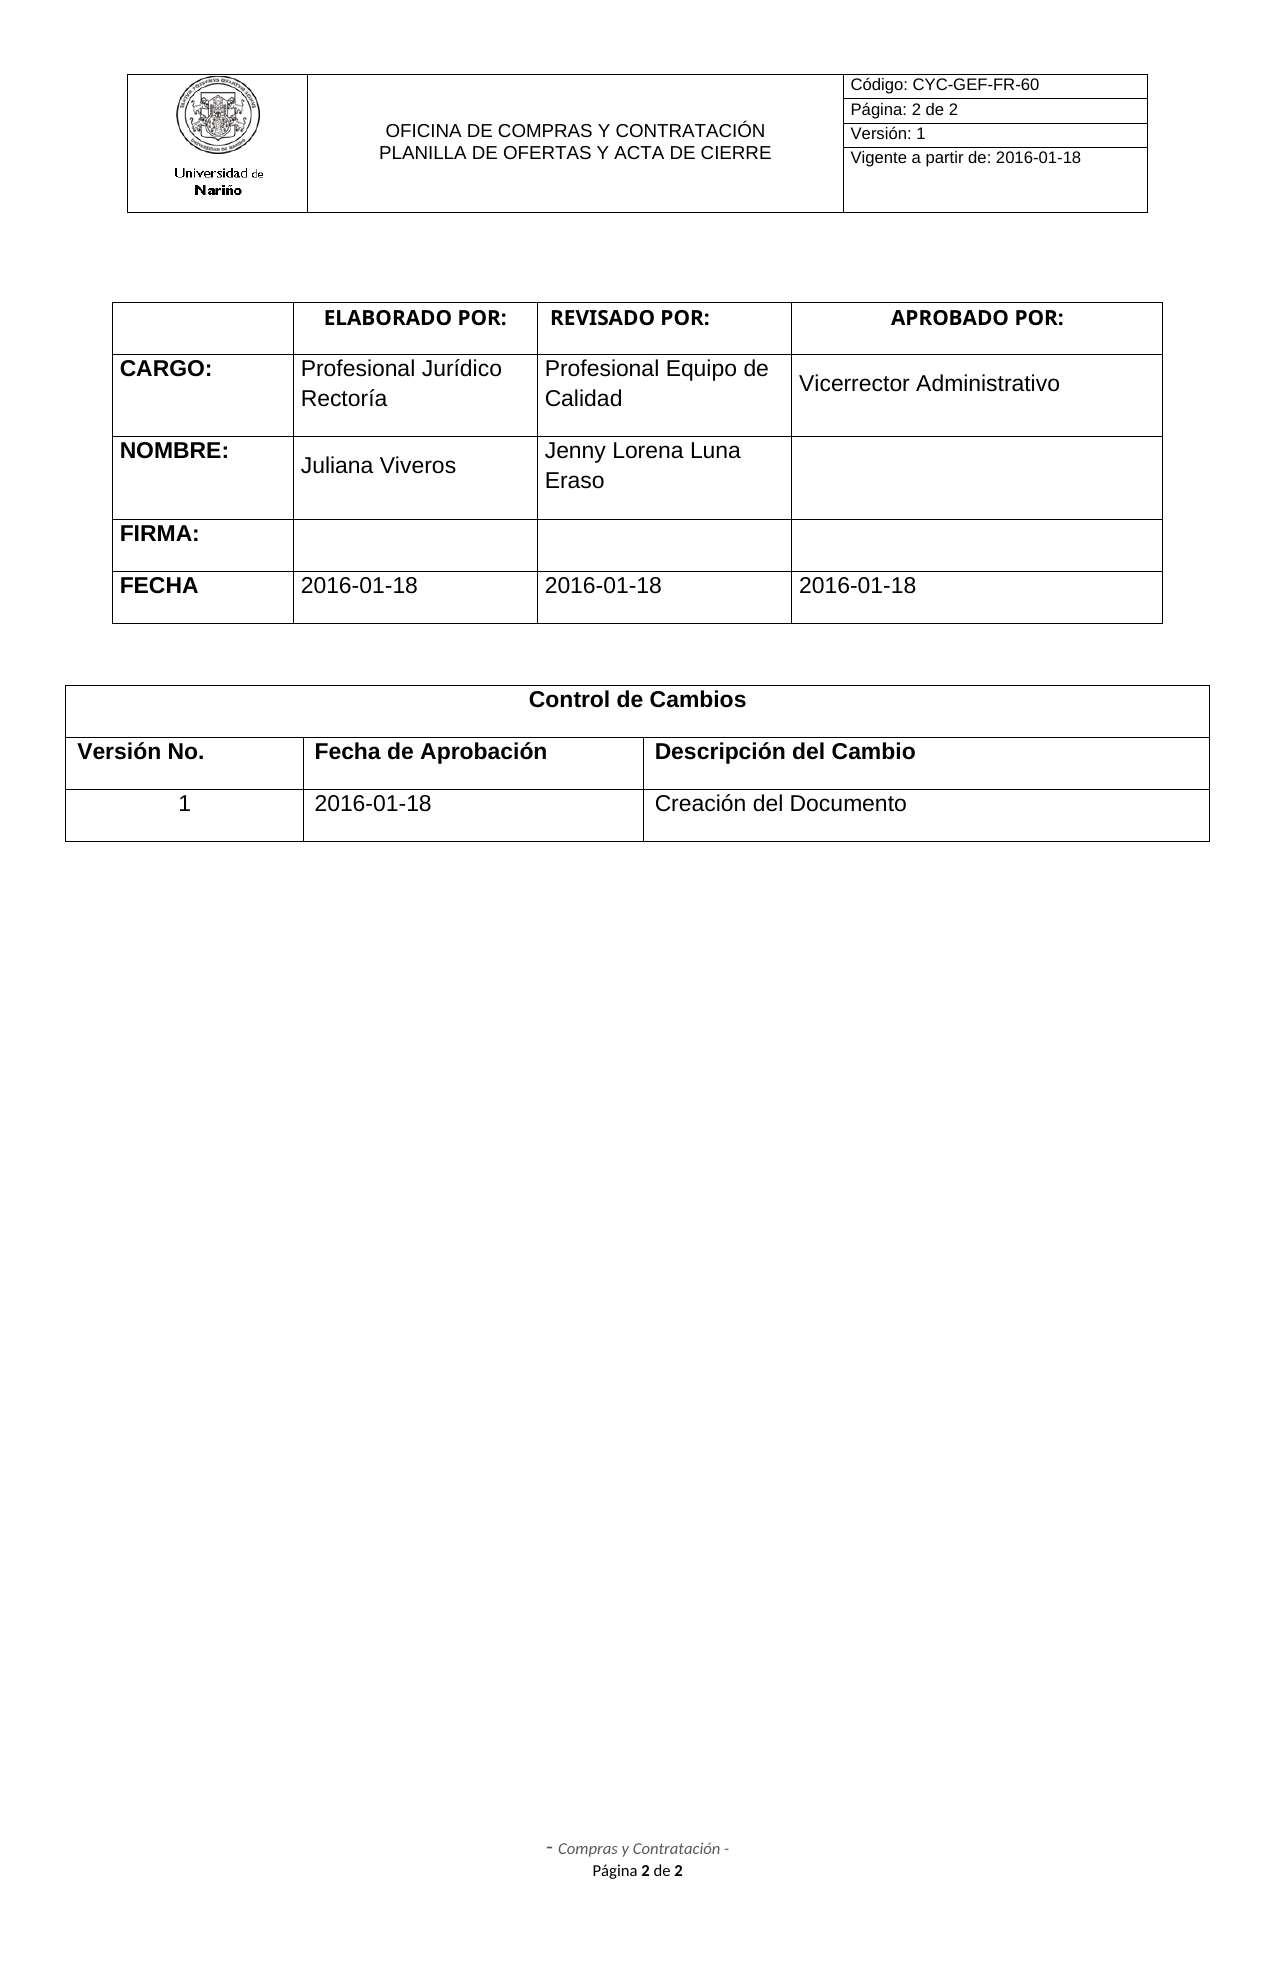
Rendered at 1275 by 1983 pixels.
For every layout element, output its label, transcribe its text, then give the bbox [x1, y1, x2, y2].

table_cell Descripción del Cambio [644, 738, 1209, 789]
table_cell 1 [66, 790, 303, 841]
picture [159, 75, 277, 200]
table_cell Creación del Documento [644, 790, 1209, 841]
table_cell [538, 520, 791, 571]
table_cell FECHA [113, 572, 293, 623]
table_header [113, 303, 293, 354]
table_header ELABORADO POR: [294, 303, 537, 354]
table_header Control de Cambios [66, 686, 1209, 737]
table_header APROBADO POR: [792, 303, 1162, 354]
table_cell Versión No. [66, 738, 303, 789]
table_cell CARGO: [113, 355, 293, 436]
table_cell 2016-01-18 [294, 572, 537, 623]
table_cell 2016-01-18 [538, 572, 791, 623]
table_cell [792, 437, 1162, 518]
table_cell Juliana Viveros [294, 437, 537, 518]
table_cell FIRMA: [113, 520, 293, 571]
table_cell [294, 520, 537, 571]
table_cell NOMBRE: [113, 437, 293, 518]
table_cell Vicerrector Administrativo [792, 355, 1162, 436]
table_cell Fecha de Aprobación [304, 738, 643, 789]
table_cell Profesional Equipo de Calidad [538, 355, 791, 436]
table_cell Profesional Jurídico Rectoría [294, 355, 537, 436]
table_cell Jenny Lorena Luna Eraso [538, 437, 791, 518]
table_cell [792, 520, 1162, 571]
table_cell 2016-01-18 [304, 790, 643, 841]
table_header REVISADO POR: [538, 303, 791, 354]
table_cell 2016-01-18 [792, 572, 1162, 623]
